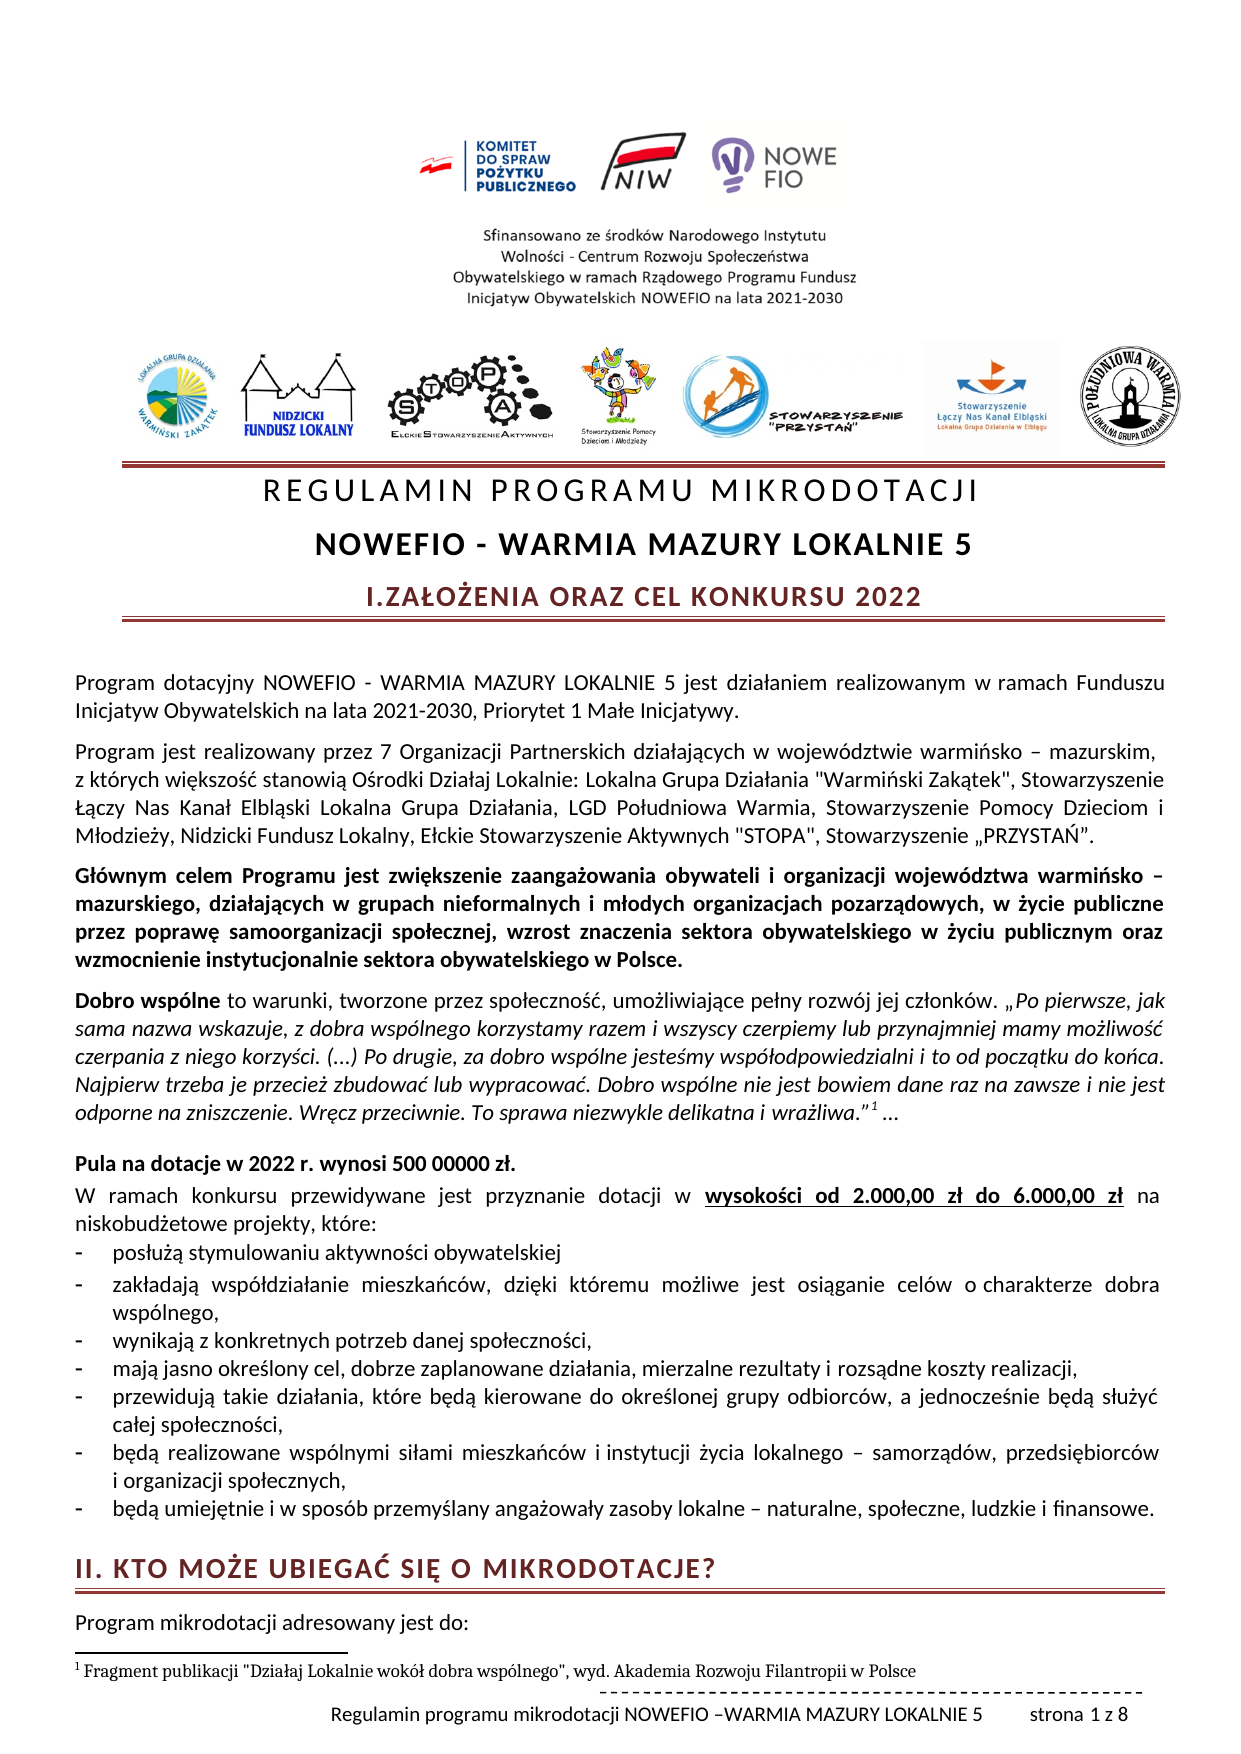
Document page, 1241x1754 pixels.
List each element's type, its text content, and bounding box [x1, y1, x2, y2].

text Program jest realizowany przez 7 Organizacji Partnerskich działających w województwie warmińsko – mazurskim, z których większość stanowią Ośrodki Działaj Lokalnie: Lokalna Grupa Działania "Warmiński Zakątek", Stowarzyszenie Łączy Nas Kanał Elbląski Lokalna Grupa Działania, LGD Południowa Warmia, Stowarzyszenie Pomocy Dzieciom i Młodzieży, Nidzicki Fundusz Lokalny, Ełckie Stowarzyszenie Aktywnych "STOPA", Stowarzyszenie „PRZYSTAŃ”. [75, 737, 1165, 849]
title Regulamin PROGRAMU MIKRODOTACJI [75, 469, 1165, 510]
picture [403, 87, 884, 339]
list będą realizowane wspólnymi siłami mieszkańców i instytucji życia lokalnego – samorządów, przedsiębiorców i organizacji społecznych, [75, 1438, 1160, 1494]
list W ramach konkursu przewidywane jest przyznanie dotacji w wysokości od 2.000,00 zł do 6.000,00 zł na niskobudżetowe projekty, które: [75, 1182, 1160, 1238]
text Dobro wspólne to warunki, tworzone przez społeczność, umożliwiające pełny rozwój jej członków. „Po pierwsze, jak sama nazwa wskazuje, z dobra wspólnego korzystamy razem i wszyscy czerpiemy lub przynajmniej mamy możliwość czerpania z niego korzyści. (...) Po drugie, za dobro wspólne jesteśmy współodpowiedzialni i to od początku do końca. Najpierw trzeba je przecież zbudować lub wypracować. Dobro wspólne nie jest bowiem dane raz na zawsze i nie jest odporne na zniszczenie. Wręcz przeciwnie. To sprawa niezwykle delikatna i wrażliwa.” … [75, 986, 1165, 1126]
picture [121, 340, 1212, 460]
text Głównym celem Programu jest zwiększenie zaangażowania obywateli i organizacji województwa warmińsko – mazurskiego, działających w grupach nieformalnych i młodych organizacjach pozarządowych, w życie publiczne przez poprawę samoorganizacji społecznej, wzrost znaczenia sektora obywatelskiego w życiu publicznym oraz wzmocnienie instytucjonalnie sektora obywatelskiego w Polsce. [75, 861, 1165, 973]
list posłużą stymulowaniu aktywności obywatelskiej [75, 1238, 1160, 1266]
list zakładają współdziałanie mieszkańców, dzięki któremu możliwe jest osiąganie celów o charakterze dobra wspólnego, [75, 1270, 1160, 1326]
list Pula na dotacje w 2022 r. wynosi 500 00000 zł. [75, 1149, 1160, 1177]
subtitle NOWEFIO - WARMIA MAZURY LOKALNIE 5 [122, 523, 1165, 563]
list będą umiejętnie i w sposób przemyślany angażowały zasoby lokalne – naturalne, społeczne, ludzkie i finansowe. [75, 1494, 1160, 1522]
text Program mikrodotacji adresowany jest do: [75, 1608, 1160, 1636]
list mają jasno określony cel, dobrze zaplanowane działania, mierzalne rezultaty i rozsądne koszty realizacji, [75, 1354, 1160, 1382]
subtitle II. Kto może ubiegać się o MIKROdotacje? [75, 1550, 1165, 1588]
subtitle I.Założenia ORAZ cel konkursu 2022 [122, 578, 1165, 616]
list przewidują takie działania, które będą kierowane do określonej grupy odbiorców, a jednocześnie będą służyć całej społeczności, [75, 1382, 1160, 1438]
list wynikają z konkretnych potrzeb danej społeczności, [75, 1326, 1160, 1354]
text Program dotacyjny NOWEFIO - WARMIA MAZURY LOKALNIE 5 jest działaniem realizowanym w ramach Funduszu Inicjatyw Obywatelskich na lata 2021-2030, Priorytet 1 Małe Inicjatywy. [75, 668, 1165, 724]
